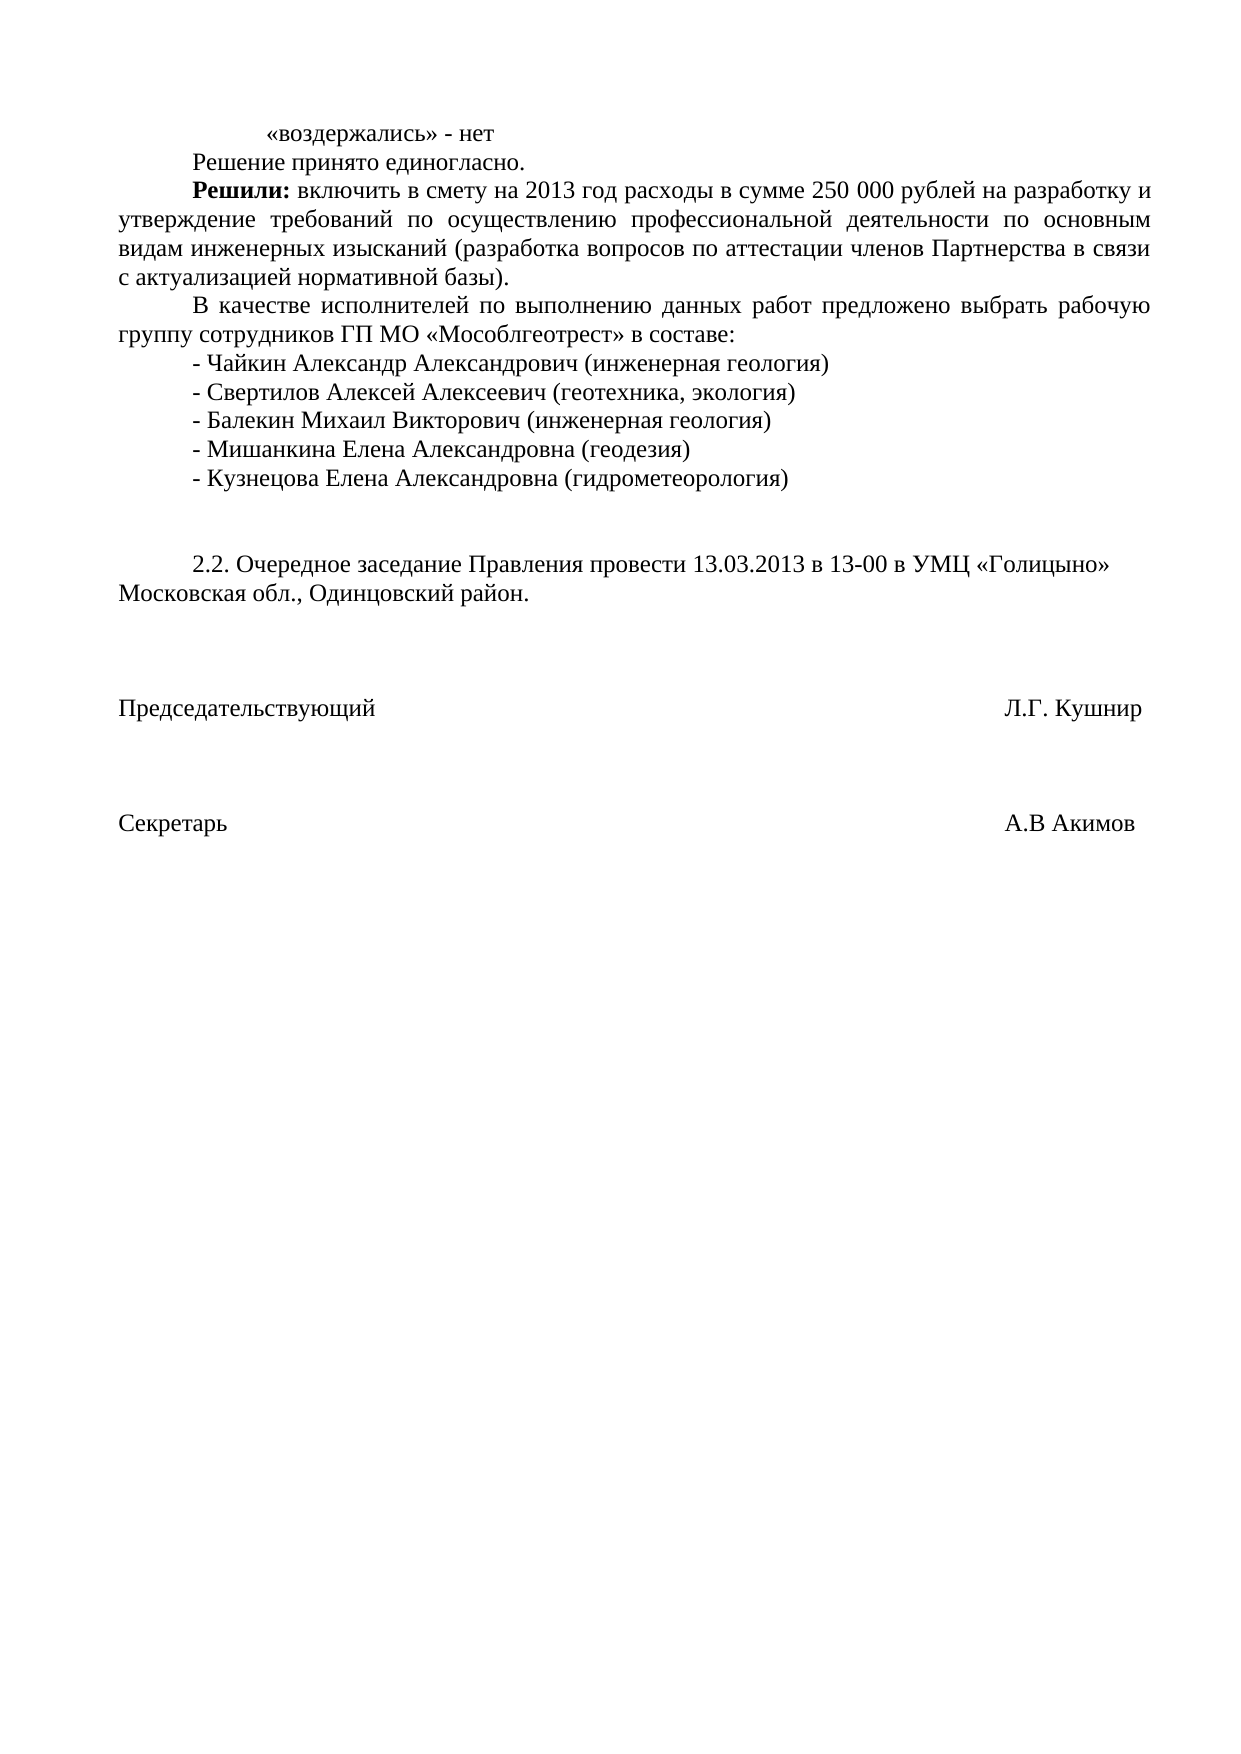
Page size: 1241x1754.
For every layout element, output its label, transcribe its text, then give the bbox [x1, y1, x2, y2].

text 2.2. Очередное заседание Правления провести 13.03.2013 в 13-00 в УМЦ «Голицыно» [118, 549, 1152, 578]
text - Балекин Михаил Викторович (инженерная геология) [118, 406, 1152, 434]
text Председательствующий Л.Г. Кушнир [118, 693, 1152, 722]
text - Чайкин Александр Александрович (инженерная геология) [118, 348, 1152, 377]
text - Мишанкина Елена Александровна (геодезия) [118, 434, 1152, 463]
text - Кузнецова Елена Александровна (гидрометеорология) [118, 463, 1152, 492]
text Решение принято единогласно. [118, 147, 1152, 176]
text «воздержались» - нет [118, 118, 1152, 147]
text Московская обл., Одинцовский район. [118, 578, 1152, 607]
text Секретарь А.В Акимов [118, 808, 1152, 837]
text В качестве исполнителей по выполнению данных работ предложено выбрать рабочую группу сотрудников ГП МО «Мособлгеотрест» в составе: [118, 291, 1152, 348]
text - Свертилов Алексей Алексеевич (геотехника, экология) [118, 377, 1152, 406]
